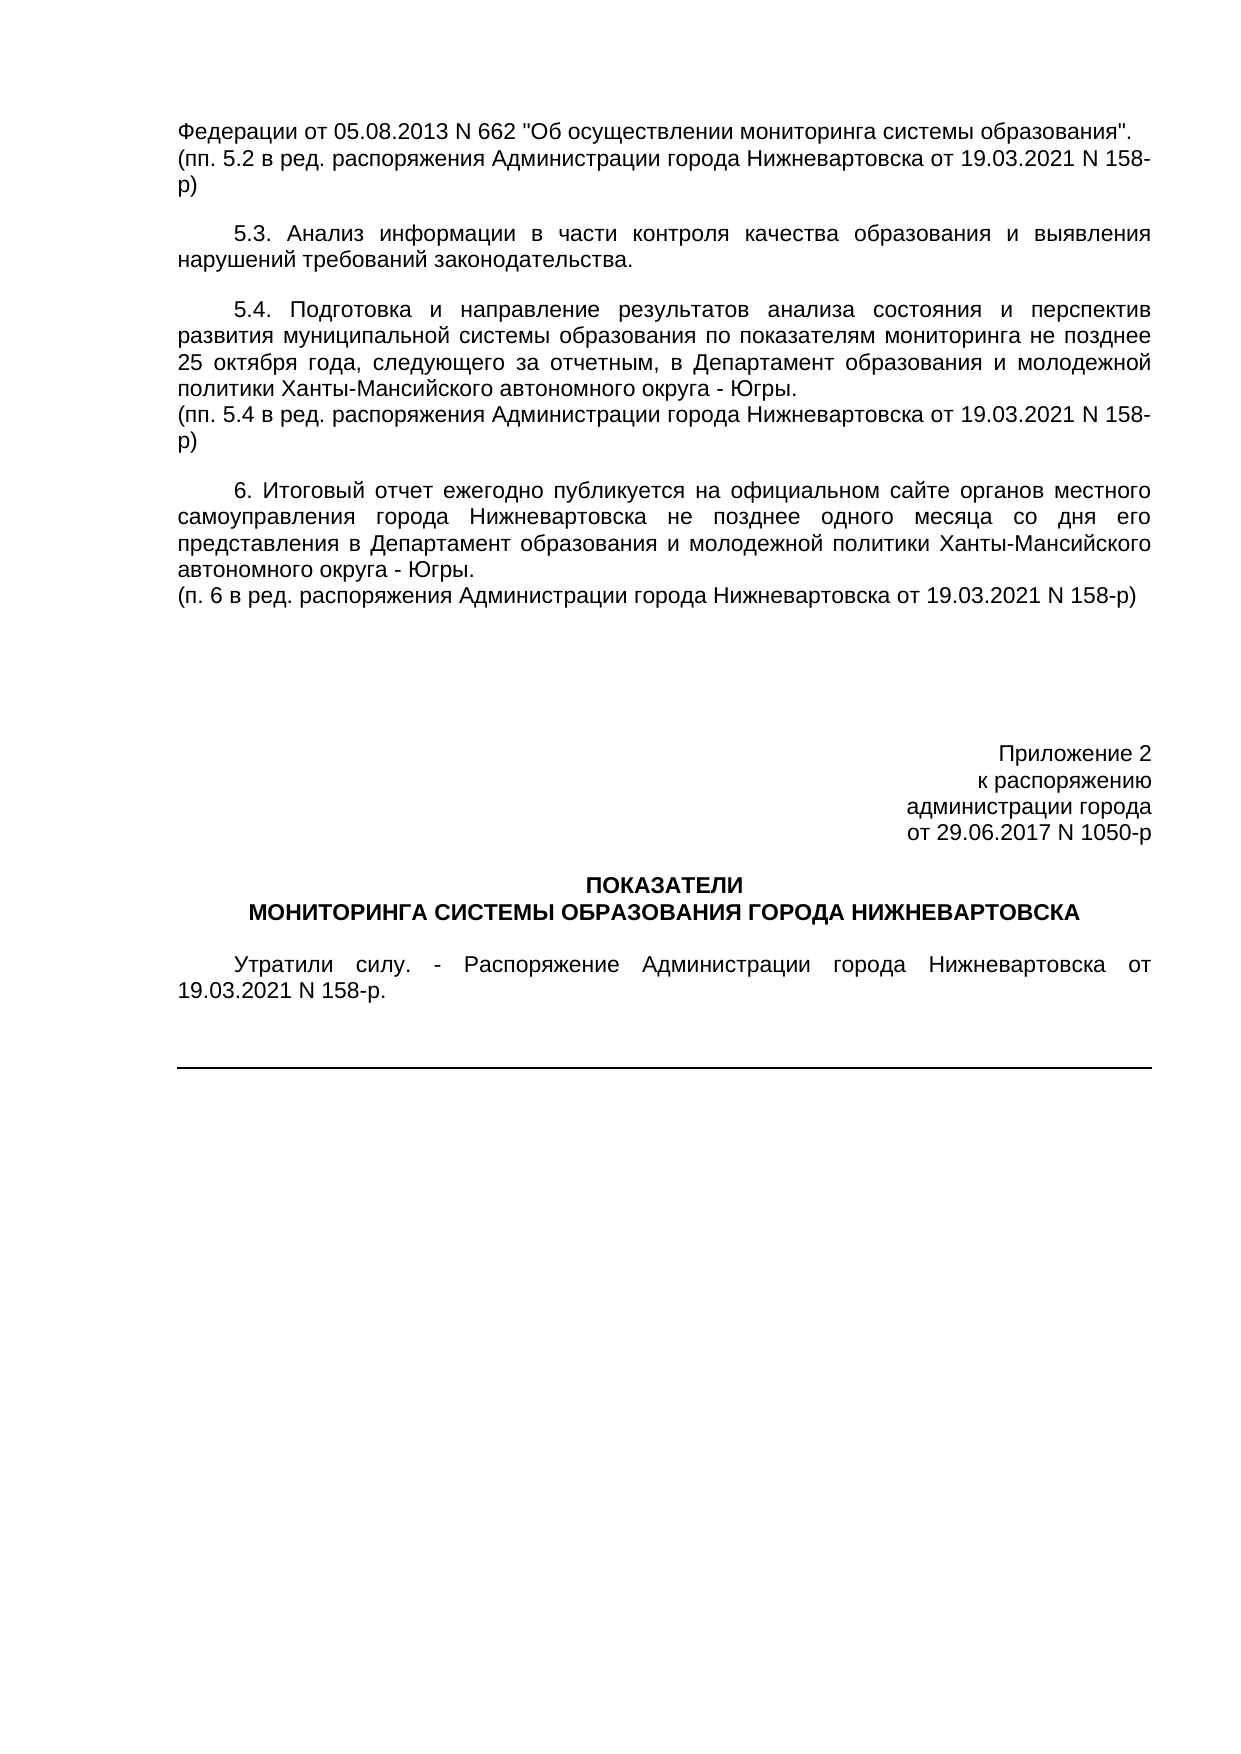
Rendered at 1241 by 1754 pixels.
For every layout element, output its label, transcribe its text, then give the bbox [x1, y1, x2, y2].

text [177, 118, 1152, 144]
text администрации города [177, 793, 1152, 819]
text Утратили силу. - Распоряжение Администрации города Нижневартовска от 19.03.2021 N 158-р. [177, 951, 1152, 1004]
text 6. Итоговый отчет ежегодно публикуется на официальном сайте органов местного самоуправления города Нижневартовска не позднее одного месяца со дня его представления в Департамент образования и молодежной политики Ханты-Мансийского автономного округа - Югры. [177, 477, 1152, 582]
title ПОКАЗАТЕЛИ [177, 872, 1152, 898]
text (п. 6 в ред. распоряжения Администрации города Нижневартовска от 19.03.2021 N 158-р) [177, 582, 1152, 608]
text от 29.06.2017 N 1050-р [177, 819, 1152, 846]
text 5.3. Анализ информации в части контроля качества образования и выявления нарушений требований законодательства. [177, 220, 1152, 273]
title МОНИТОРИНГА СИСТЕМЫ ОБРАЗОВАНИЯ ГОРОДА НИЖНЕВАРТОВСКА [177, 898, 1152, 925]
text Приложение 2 [177, 740, 1152, 767]
text к распоряжению [177, 767, 1152, 793]
text 5.4. Подготовка и направление результатов анализа состояния и перспектив развития муниципальной системы образования по показателям мониторинга не позднее 25 октября года, следующего за отчетным, в Департамент образования и молодежной политики Ханты-Мансийского автономного округа - Югры. [177, 296, 1152, 401]
text (пп. 5.4 в ред. распоряжения Администрации города Нижневартовска от 19.03.2021 N 158-р) [177, 401, 1152, 454]
text (пп. 5.2 в ред. распоряжения Администрации города Нижневартовска от 19.03.2021 N 158-р) [177, 144, 1152, 197]
